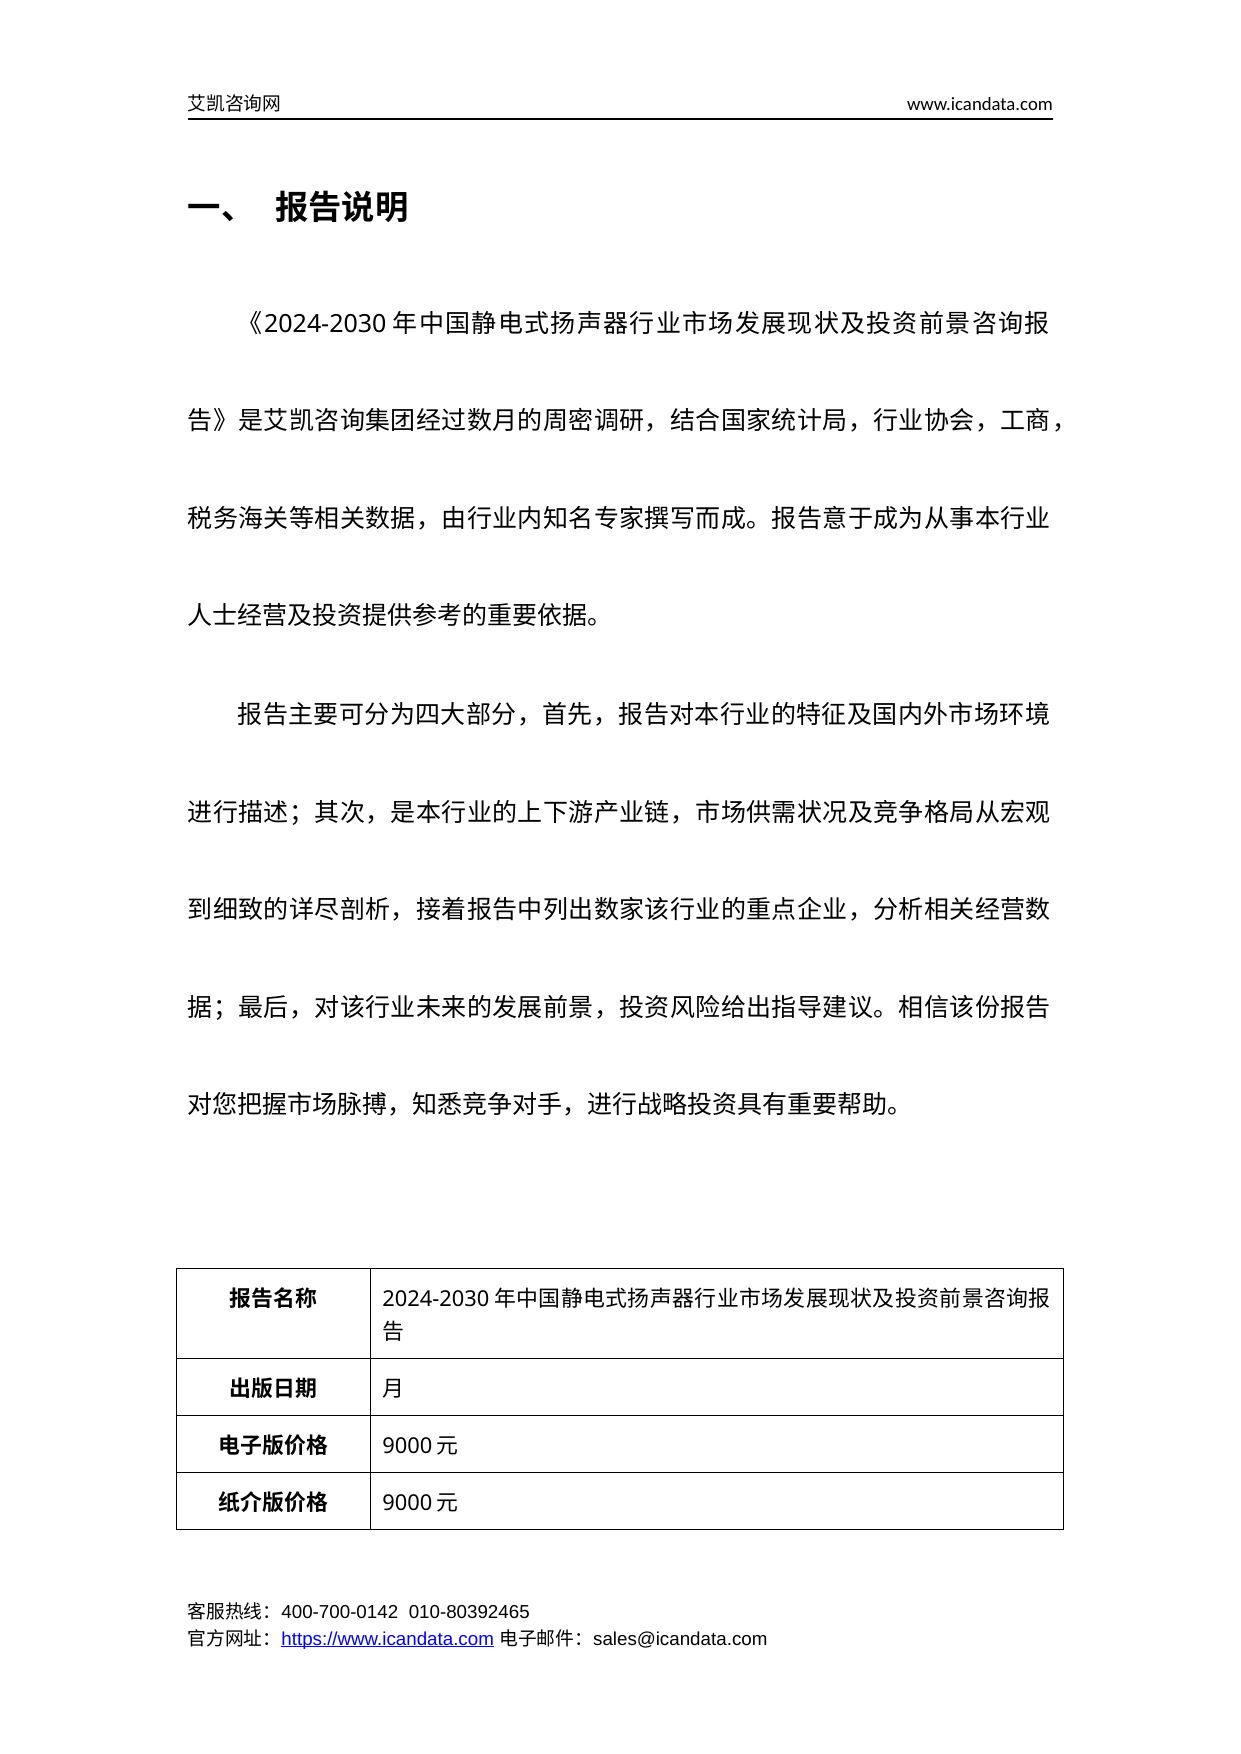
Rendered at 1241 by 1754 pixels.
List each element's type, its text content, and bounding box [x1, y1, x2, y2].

table_header 2024-2030年中国静电式扬声器行业市场发展现状及投资前景咨询报告 [371, 1269, 1063, 1358]
table_cell 9000元 [371, 1416, 1063, 1472]
text 《2024-2030年中国静电式扬声器行业市场发展现状及投资前景咨询报告》是艾凯咨询集团经过数月的周密调研，结合国家统计局，行业协会，工商，税务海关等相关数据，由行业内知名专家撰写而成。报告意于成为从事本行业人士经营及投资提供参考的重要依据。 [187, 289, 1053, 646]
text 报告主要可分为四大部分，首先，报告对本行业的特征及国内外市场环境进行描述；其次，是本行业的上下游产业链，市场供需状况及竞争格局从宏观到细致的详尽剖析，接着报告中列出数家该行业的重点企业，分析相关经营数据；最后，对该行业未来的发展前景，投资风险给出指导建议。相信该份报告对您把握市场脉搏，知悉竞争对手，进行战略投资具有重要帮助。 [187, 681, 1053, 1136]
table_cell 9000元 [371, 1473, 1063, 1529]
subtitle 报告说明 [187, 172, 1053, 237]
table_cell 月 [371, 1359, 1063, 1415]
table_cell 电子版价格 [177, 1416, 370, 1472]
table_header 报告名称 [177, 1269, 370, 1358]
table_cell 出版日期 [177, 1359, 370, 1415]
table_cell 纸介版价格 [177, 1473, 370, 1529]
